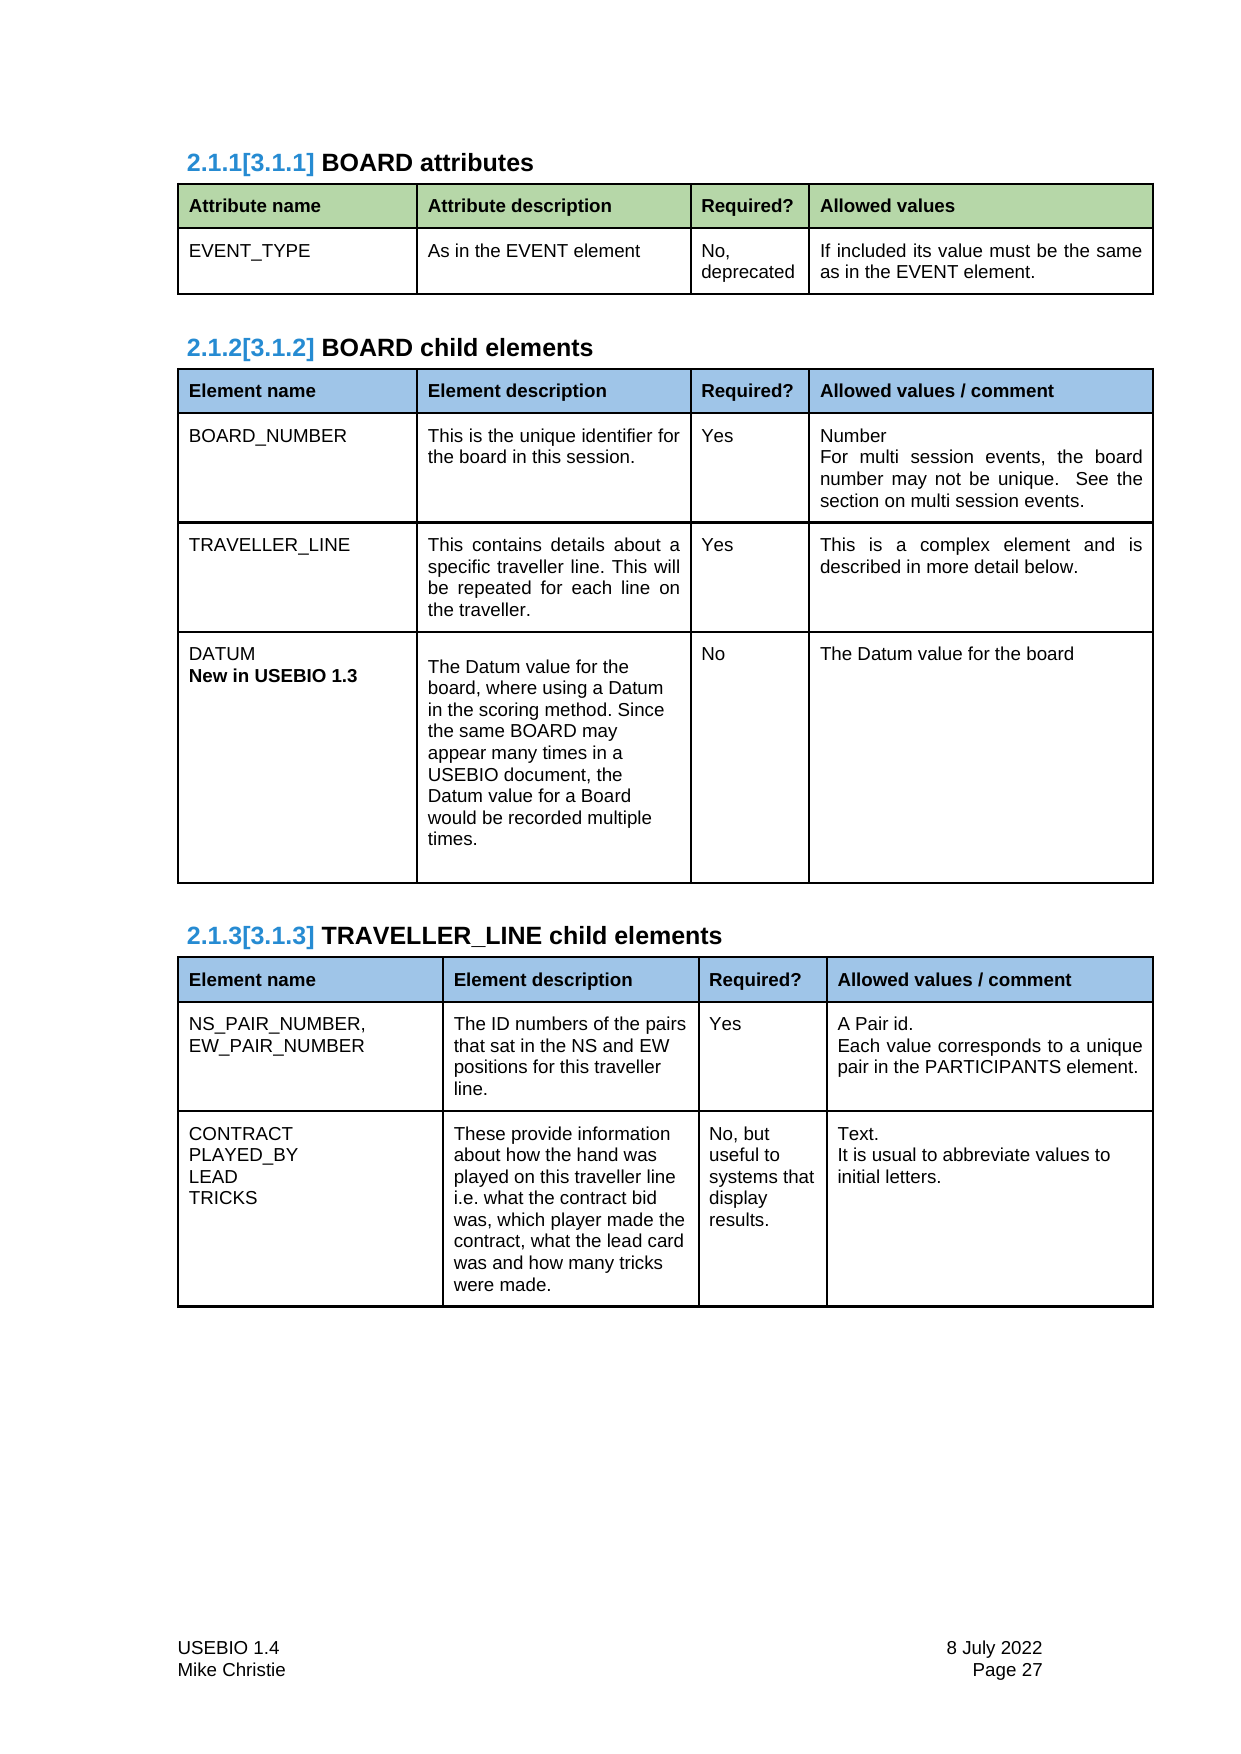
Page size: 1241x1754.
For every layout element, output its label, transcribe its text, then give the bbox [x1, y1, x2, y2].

table_cell Text. It is usual to abbreviate values to initial letters. [828, 1112, 1152, 1305]
table_header Allowed values / comment [828, 958, 1152, 1001]
table_header Element name [179, 958, 442, 1001]
table_cell This contains details about a specific traveller line. This will be repeated for each line on the traveller. [418, 524, 690, 631]
table_header Element description [444, 958, 698, 1001]
table_cell This is the unique identifier for the board in this session. [418, 414, 690, 521]
table_cell The Datum value for the board, where using a Datum in the scoring method. Since the same BOARD may appear many times in a USEBIO document, the Datum value for a Board would be recorded multiple times. [418, 633, 690, 882]
table_cell Yes [700, 1003, 826, 1110]
table_cell No, but useful to systems that display results. [700, 1112, 826, 1305]
table_cell No [692, 633, 808, 882]
table_cell This is a complex element and is described in more detail below. [810, 524, 1152, 631]
table_cell Number For multi session events, the board number may not be unique. See the section on multi session events. [810, 414, 1152, 521]
table_header Required? [700, 958, 826, 1001]
subtitle BOARD attributes [187, 148, 1063, 176]
table_cell NS_PAIR_NUMBER, EW_PAIR_NUMBER [179, 1003, 442, 1110]
table_header Allowed values [810, 185, 1152, 227]
table_cell Yes [692, 524, 808, 631]
table_header Element name [179, 370, 416, 412]
table_cell Yes [692, 414, 808, 521]
table_header Attribute description [418, 185, 690, 227]
table_cell A Pair id. Each value corresponds to a unique pair in the PARTICIPANTS element. [828, 1003, 1152, 1110]
table_cell CONTRACT PLAYED_BY LEAD TRICKS [179, 1112, 442, 1305]
table_cell BOARD_NUMBER [179, 414, 416, 521]
table_header Required? [692, 370, 808, 412]
table_cell DATUM New in USEBIO 1.3 [179, 633, 416, 882]
table_header Element description [418, 370, 690, 412]
table_cell The Datum value for the board [810, 633, 1152, 882]
table_cell TRAVELLER_LINE [179, 524, 416, 631]
table_header Required? [692, 185, 808, 227]
subtitle BOARD child elements [187, 333, 1063, 362]
table_cell EVENT_TYPE [179, 229, 416, 293]
table_header Attribute name [179, 185, 416, 227]
table_cell No, deprecated [692, 229, 808, 293]
table_cell As in the EVENT element [418, 229, 690, 293]
table_cell If included its value must be the same as in the EVENT element. [810, 229, 1152, 293]
subtitle TRAVELLER_LINE child elements [187, 921, 1063, 950]
table_header Allowed values / comment [810, 370, 1152, 412]
table_cell The ID numbers of the pairs that sat in the NS and EW positions for this traveller line. [444, 1003, 698, 1110]
table_cell These provide information about how the hand was played on this traveller line i.e. what the contract bid was, which player made the contract, what the lead card was and how many tricks were made. [444, 1112, 698, 1305]
